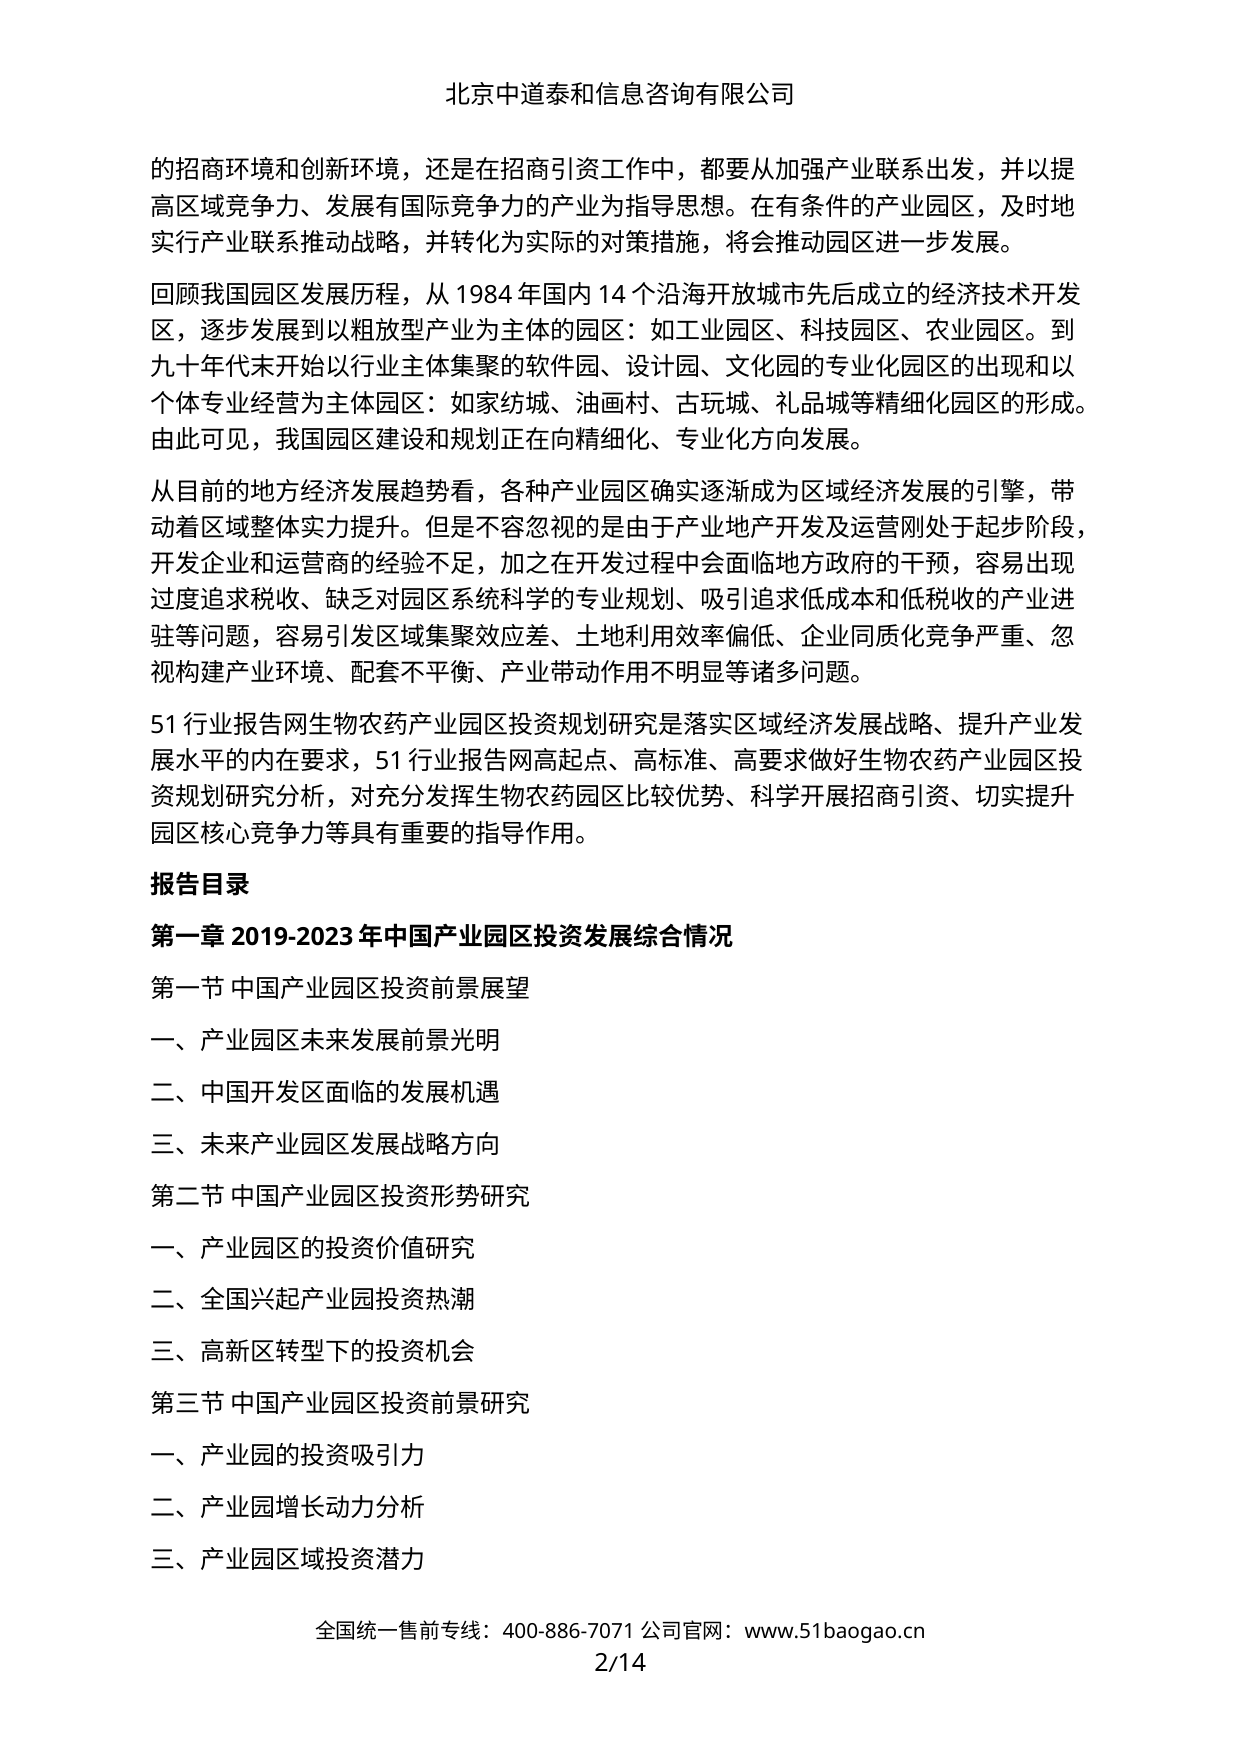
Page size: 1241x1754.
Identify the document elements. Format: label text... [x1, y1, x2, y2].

text 三、未来产业园区发展战略方向 [150, 1124, 1090, 1161]
text 三、高新区转型下的投资机会 [150, 1332, 1090, 1368]
text 三、产业园区域投资潜力 [150, 1539, 1090, 1576]
text 回顾我国园区发展历程，从1984年国内14个沿海开放城市先后成立的经济技术开发区，逐步发展到以粗放型产业为主体的园区：如工业园区、科技园区、农业园区。到九十年代末开始以行业主体集聚的软件园、设计园、文化园的专业化园区的出现和以个体专业经营为主体园区：如家纺城、油画村、古玩城、礼品城等精细化园区的形成。由此可见，我国园区建设和规划正在向精细化、专业化方向发展。 [150, 274, 1090, 456]
text 第一章 2019-2023年中国产业园区投资发展综合情况 [150, 917, 1090, 953]
text 51行业报告网生物农药产业园区投资规划研究是落实区域经济发展战略、提升产业发展水平的内在要求，51行业报告网高起点、高标准、高要求做好生物农药产业园区投资规划研究分析，对充分发挥生物农药园区比较优势、科学开展招商引资、切实提升园区核心竞争力等具有重要的指导作用。 [150, 704, 1090, 849]
text 从目前的地方经济发展趋势看，各种产业园区确实逐渐成为区域经济发展的引擎，带动着区域整体实力提升。但是不容忽视的是由于产业地产开发及运营刚处于起步阶段，开发企业和运营商的经验不足，加之在开发过程中会面临地方政府的干预，容易出现过度追求税收、缺乏对园区系统科学的专业规划、吸引追求低成本和低税收的产业进驻等问题，容易引发区域集聚效应差、土地利用效率偏低、企业同质化竞争严重、忽视构建产业环境、配套不平衡、产业带动作用不明显等诸多问题。 [150, 471, 1090, 689]
text 一、产业园区未来发展前景光明 [150, 1021, 1090, 1057]
text 第三节 中国产业园区投资前景研究 [150, 1384, 1090, 1420]
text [150, 150, 1090, 259]
text 二、中国开发区面临的发展机遇 [150, 1072, 1090, 1109]
text 一、产业园的投资吸引力 [150, 1436, 1090, 1472]
text 第二节 中国产业园区投资形势研究 [150, 1176, 1090, 1212]
text 第一节 中国产业园区投资前景展望 [150, 969, 1090, 1005]
text 一、产业园区的投资价值研究 [150, 1228, 1090, 1264]
text 二、产业园增长动力分析 [150, 1487, 1090, 1524]
text 二、全国兴起产业园投资热潮 [150, 1280, 1090, 1316]
text 报告目录 [150, 865, 1090, 901]
